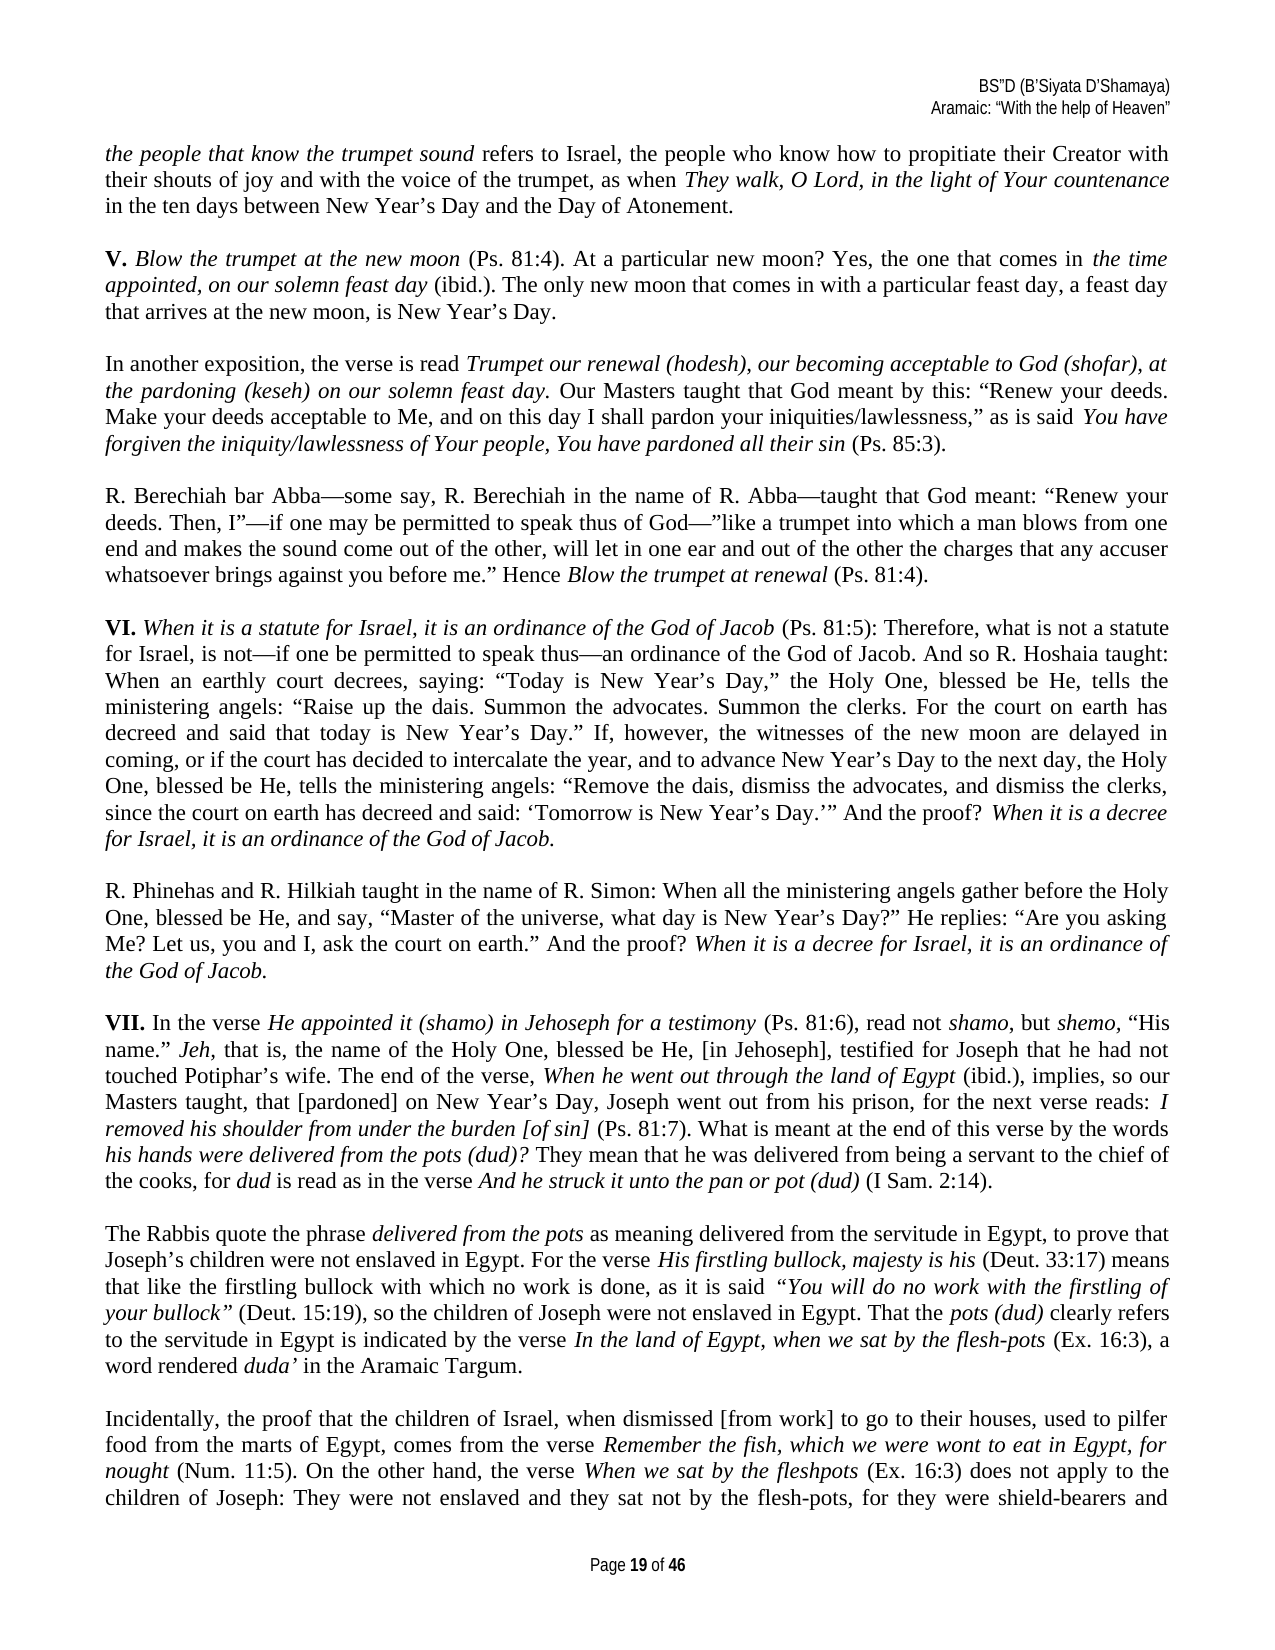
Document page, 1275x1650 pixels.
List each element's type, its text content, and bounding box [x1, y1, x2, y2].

text VI. When it is a statute for Israel, it is an ordinance of the God of Jacob (Ps. 81:5): Therefore, what is not a statute for Israel, is not—if one be permitted to speak thus—an ordinance of the God of Jacob. And so R. Hoshaia taught: When an earthly court decrees, saying: “Today is New Year’s Day,” the Holy One, blessed be He, tells the ministering angels: “Raise up the dais. Summon the advocates. Summon the clerks. For the court on earth has decreed and said that today is New Year’s Day.” If, however, the witnesses of the new moon are delayed in coming, or if the court has decided to intercalate the year, and to advance New Year’s Day to the next day, the Holy One, blessed be He, tells the ministering angels: “Remove the dais, dismiss the advocates, and dismiss the clerks, since the court on earth has decreed and said: ‘Tomorrow is New Year’s Day.’” And the proof? When it is a decree for Israel, it is an ordinance of the God of Jacob. [105, 614, 1170, 851]
text The Rabbis quote the phrase delivered from the pots as meaning delivered from the servitude in Egypt, to prove that Joseph’s children were not enslaved in Egypt. For the verse His firstling bullock, majesty is his (Deut. 33:17) means that like the firstling bullock with which no work is done, as it is said “You will do no work with the firstling of your bullock” (Deut. 15:19), so the children of Joseph were not enslaved in Egypt. That the pots (dud) clearly refers to the servitude in Egypt is indicated by the verse In the land of Egypt, when we sat by the flesh-pots (Ex. 16:3), a word rendered duda’ in the Aramaic Targum. [105, 1220, 1170, 1378]
text VII. In the verse He appointed it (shamo) in Jehoseph for a testimony (Ps. 81:6), read not shamo, but shemo, “His name.” Jeh, that is, the name of the Holy One, blessed be He, [in Jehoseph], testified for Joseph that he had not touched Potiphar’s wife. The end of the verse, When he went out through the land of Egypt (ibid.), implies, so our Masters taught, that [pardoned] on New Year’s Day, Joseph went out from his prison, for the next verse reads: I removed his shoulder from under the burden [of sin] (Ps. 81:7). What is meant at the end of this verse by the words his hands were delivered from the pots (dud)? They mean that he was delivered from being a servant to the chief of the cooks, for dud is read as in the verse And he struck it unto the pan or pot (dud) (I Sam. 2:14). [105, 1009, 1170, 1194]
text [105, 1405, 1170, 1510]
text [105, 140, 1170, 219]
text V. Blow the trumpet at the new moon (Ps. 81:4). At a particular new moon? Yes, the one that comes in the time appointed, on our solemn feast day (ibid.). The only new moon that comes in with a particular feast day, a feast day that arrives at the new moon, is New Year’s Day. [105, 245, 1170, 324]
text In another exposition, the verse is read Trumpet our renewal (hodesh), our becoming acceptable to God (shofar), at the pardoning (keseh) on our solemn feast day. Our Masters taught that God meant by this: “Renew your deeds. Make your deeds acceptable to Me, and on this day I shall pardon your iniquities/lawlessness,” as is said You have forgiven the iniquity/lawlessness of Your people, You have pardoned all their sin (Ps. 85:3). [105, 351, 1170, 456]
text R. Phinehas and R. Hilkiah taught in the name of R. Simon: When all the ministering angels gather before the Holy One, blessed be He, and say, “Master of the universe, what day is New Year’s Day?” He replies: “Are you asking Me? Let us, you and I, ask the court on earth.” And the proof? When it is a decree for Israel, it is an ordinance of the God of Jacob. [105, 878, 1170, 983]
text R. Berechiah bar Abba—some say, R. Berechiah in the name of R. Abba—taught that God meant: “Renew your deeds. Then, I”—if one may be permitted to speak thus of God—”like a trumpet into which a man blows from one end and makes the sound come out of the other, will let in one ear and out of the other the charges that any accuser whatsoever brings against you before me.” Hence Blow the trumpet at renewal (Ps. 81:4). [105, 482, 1170, 588]
